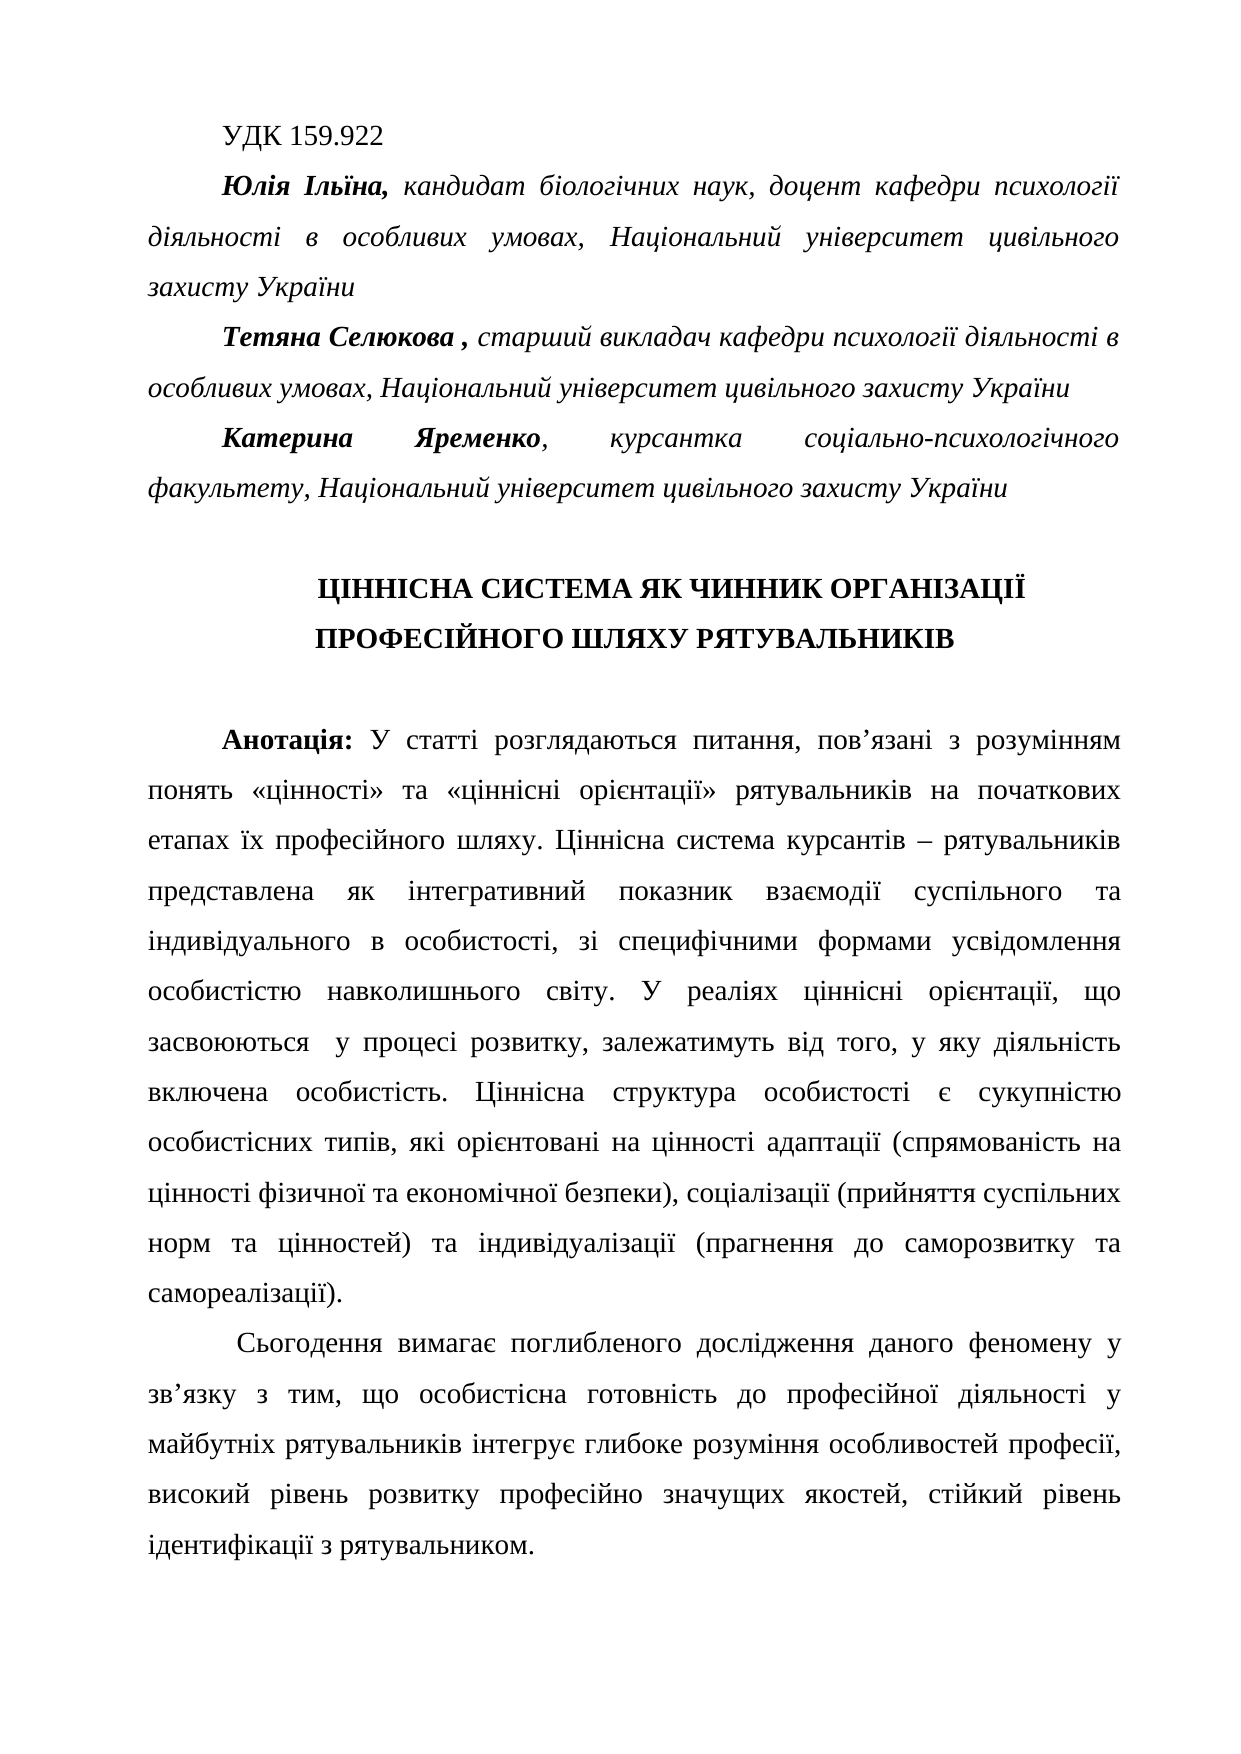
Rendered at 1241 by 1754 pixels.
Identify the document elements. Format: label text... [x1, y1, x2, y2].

text Тетяна Селюкова , старший викладач кафедри психології діяльності в особливих умовах, Національний університет цивільного захисту України [148, 319, 1122, 403]
text ЦІННІСНА СИСТЕМА ЯК ЧИННИК ОРГАНІЗАЦІЇ ПРОФЕСІЙНОГО ШЛЯХУ РЯТУВАЛЬНИКІВ [148, 571, 1122, 655]
text Катерина Яременко, курсантка соціально-психологічного факультету, Національний університет цивільного захисту України [148, 420, 1122, 504]
text Сьогодення вимагає поглибленого дослідження даного феномену у зв’язку з тим, що особистісна готовність до професійної діяльності у майбутніх рятувальників інтегрує глибоке розуміння особливостей професії, високий рівень розвитку професійно значущих якостей, стійкий рівень ідентифікації з рятувальником. [148, 1326, 1122, 1560]
text УДК 159.922 [148, 118, 1122, 152]
text Юлія Ільїна, кандидат біологічних наук, доцент кафедри психології діяльності в особливих умовах, Національний університет цивільного захисту України [148, 168, 1122, 303]
text Анотація: У статті розглядаються питання, пов’язані з розумінням понять «цінності» та «ціннісні орієнтації» рятувальників на початкових етапах їх професійного шляху. Ціннісна система курсантів – рятувальників представлена як інтегративний показник взаємодії суспільного та індивідуального в особистості, зі специфічними формами усвідомлення особистістю навколишнього світу. У реаліях ціннісні орієнтації, що засвоюються у процесі розвитку, залежатимуть від того, у яку діяльність включена особистість. Ціннісна структура особистості є сукупністю особистісних типів, які орієнтовані на цінності адаптації (спрямованість на цінності фізичної та економічної безпеки), соціалізації (прийняття суспільних норм та цінностей) та індивідуалізації (прагнення до саморозвитку та самореалізації). [148, 722, 1122, 1309]
